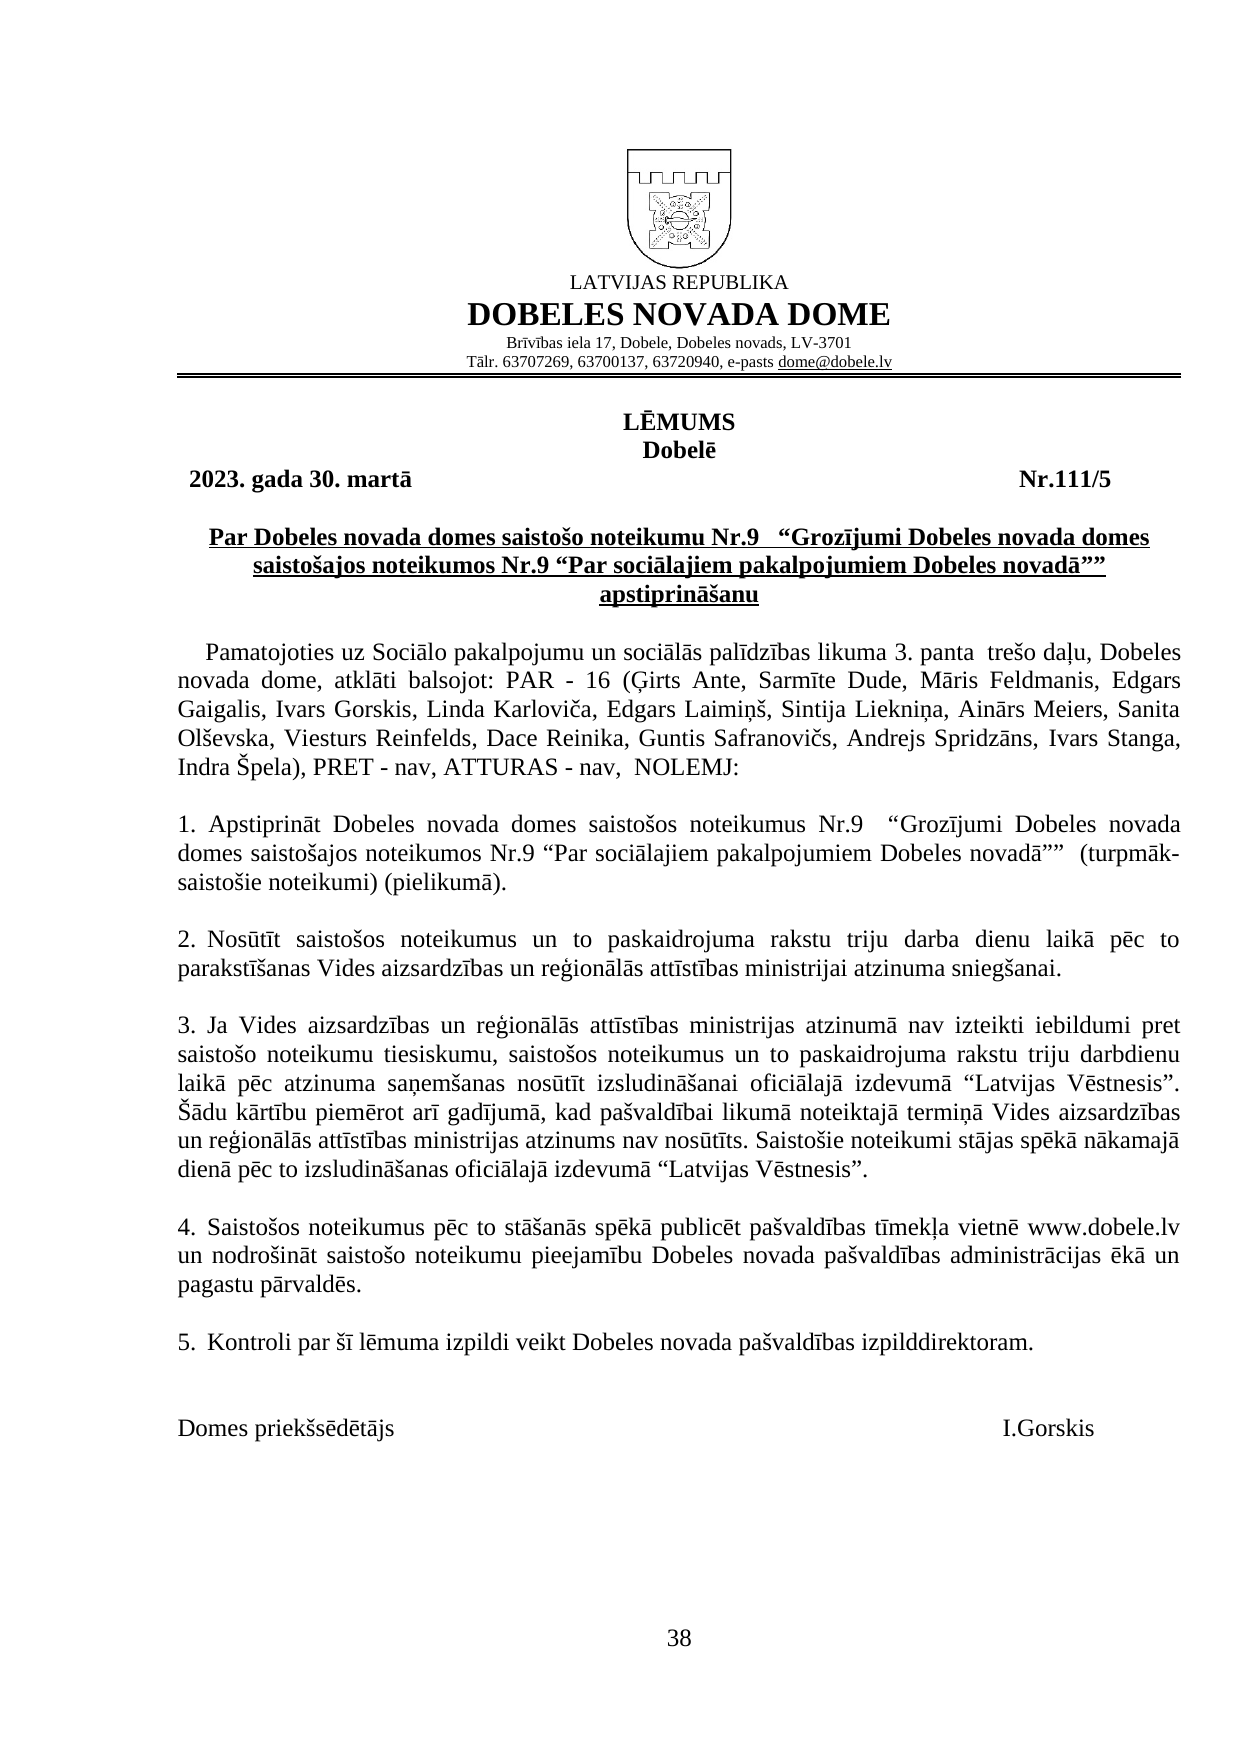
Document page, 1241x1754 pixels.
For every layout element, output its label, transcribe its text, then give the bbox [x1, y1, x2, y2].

text Pamatojoties uz Sociālo pakalpojumu un sociālās palīdzības likuma 3. panta trešo daļu, Dobeles novada dome, atklāti balsojot: PAR - 16 (Ģirts Ante, Sarmīte Dude, Māris Feldmanis, Edgars Gaigalis, Ivars Gorskis, Linda Karloviča, Edgars Laimiņš, Sintija Liekniņa, Ainārs Meiers, Sanita Olševska, Viesturs Reinfelds, Dace Reinika, Guntis Safranovičs, Andrejs Spridzāns, Ivars Stanga, Indra Špela), PRET - nav, ATTURAS - nav, NOLEMJ: [177, 637, 1181, 780]
text 3. Ja Vides aizsardzības un reģionālās attīstības ministrijas atzinumā nav izteikti iebildumi pret saistošo noteikumu tiesiskumu, saistošos noteikumus un to paskaidrojuma rakstu triju darbdienu laikā pēc atzinuma saņemšanas nosūtīt izsludināšanai oficiālajā izdevumā “Latvijas Vēstnesis”. Šādu kārtību piemērot arī gadījumā, kad pašvaldībai likumā noteiktajā termiņā Vides aizsardzības un reģionālās attīstības ministrijas atzinums nav nosūtīts. Saistošie noteikumi stājas spēkā nākamajā dienā pēc to izsludināšanas oficiālajā izdevumā “Latvijas Vēstnesis”. [177, 1010, 1181, 1183]
text LATVIJAS REPUBLIKA [177, 270, 1181, 294]
text Domes priekšsēdētājs I.Gorskis [177, 1413, 1172, 1442]
text 1. Apstiprināt Dobeles novada domes saistošos noteikumus Nr.9 “Grozījumi Dobeles novada domes saistošajos noteikumos Nr.9 “Par sociālajiem pakalpojumiem Dobeles novadā”” (turpmāk- saistošie noteikumi) (pielikumā). [177, 809, 1181, 895]
text 2. Nosūtīt saistošos noteikumus un to paskaidrojuma rakstu triju darba dienu laikā pēc to parakstīšanas Vides aizsardzības un reģionālās attīstības ministrijai atzinuma sniegšanai. [177, 924, 1181, 982]
text Dobelē [177, 435, 1181, 464]
text 4. Saistošos noteikumus pēc to stāšanās spēkā publicēt pašvaldības tīmekļa vietnē www.dobele.lv un nodrošināt saistošo noteikumu pieejamību Dobeles novada pašvaldības administrācijas ēkā un pagastu pārvaldēs. [177, 1212, 1181, 1298]
text Par Dobeles novada domes saistošo noteikumu Nr.9 “Grozījumi Dobeles novada domes saistošajos noteikumos Nr.9 “Par sociālajiem pakalpojumiem Dobeles novadā”” apstiprināšanu [177, 522, 1181, 608]
picture [623, 146, 735, 271]
text DOBELES NOVADA DOME [177, 294, 1181, 333]
text Tālr. 63707269, 63700137, 63720940, e-pasts dome@dobele.lv [177, 352, 1181, 373]
text 5. Kontroli par šī lēmuma izpildi veikt Dobeles novada pašvaldības izpilddirektoram. [177, 1327, 1181, 1355]
text 2023. gada 30. martā Nr.111/5 [189, 464, 1226, 493]
text LĒMUMS [177, 407, 1181, 435]
text Brīvības iela 17, Dobele, Dobeles novads, LV-3701 [177, 333, 1181, 352]
